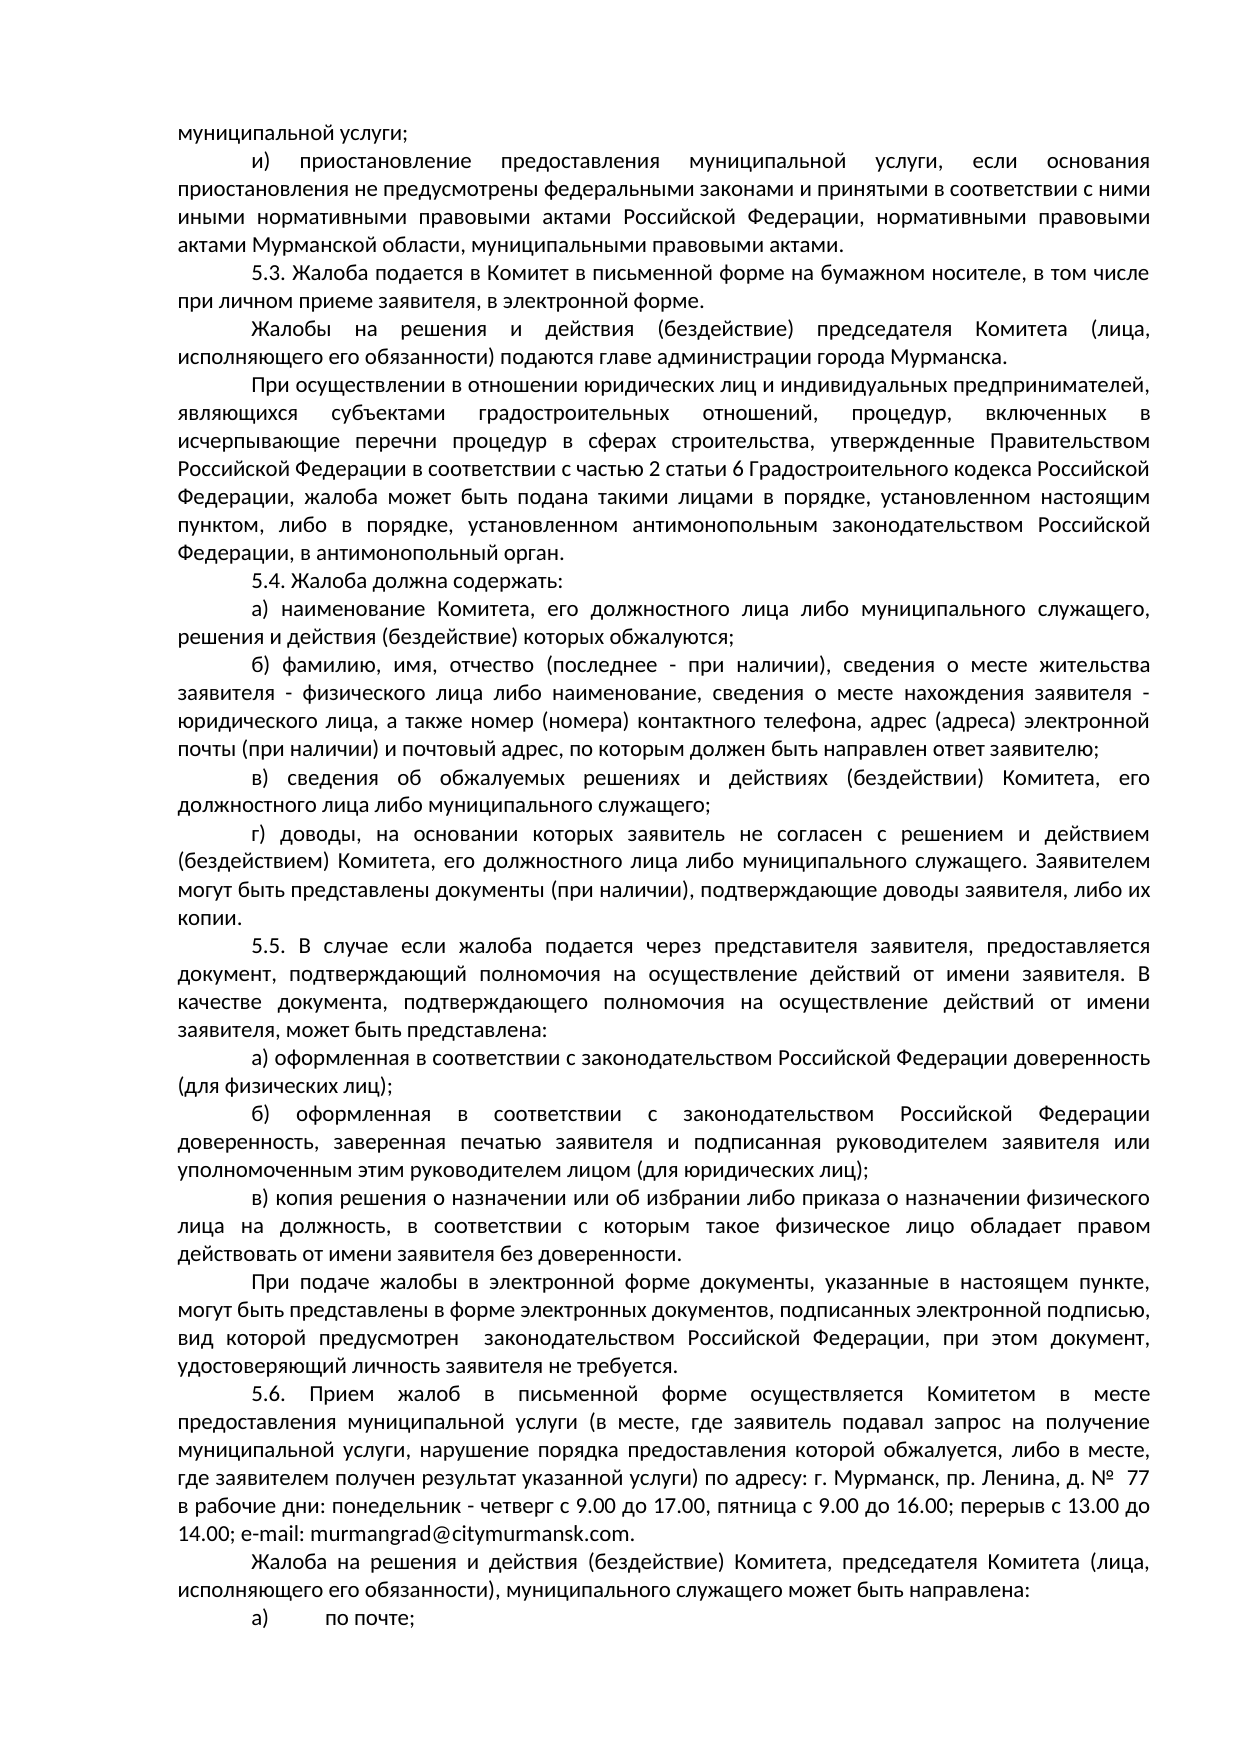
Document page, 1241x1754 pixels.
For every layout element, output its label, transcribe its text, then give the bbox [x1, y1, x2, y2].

text б) фамилию, имя, отчество (последнее - при наличии), сведения о месте жительства заявителя - физического лица либо наименование, сведения о месте нахождения заявителя - юридического лица, а также номер (номера) контактного телефона, адрес (адреса) электронной почты (при наличии) и почтовый адрес, по которым должен быть направлен ответ заявителю; [177, 651, 1152, 763]
text Жалобы на решения и действия (бездействие) председателя Комитета (лица, исполняющего его обязанности) подаются главе администрации города Мурманска. [177, 314, 1152, 370]
text а) оформленная в соответствии с законодательством Российской Федерации доверенность (для физических лиц); [177, 1043, 1152, 1099]
text При осуществлении в отношении юридических лиц и индивидуальных предпринимателей, являющихся субъектами градостроительных отношений, процедур, включенных в исчерпывающие перечни процедур в сферах строительства, утвержденные Правительством Российской Федерации в соответствии с частью 2 статьи 6 Градостроительного кодекса Российской Федерации, жалоба может быть подана такими лицами в порядке, установленном настоящим пунктом, либо в порядке, установленном антимонопольным законодательством Российской Федерации, в антимонопольный орган. [177, 370, 1152, 566]
text а) наименование Комитета, его должностного лица либо муниципального служащего, решения и действия (бездействие) которых обжалуются; [177, 594, 1152, 651]
text 5.3. Жалоба подается в Комитет в письменной форме на бумажном носителе, в том числе при личном приеме заявителя, в электронной форме. [177, 258, 1152, 314]
text Жалоба на решения и действия (бездействие) Комитета, председателя Комитета (лица, исполняющего его обязанности), муниципального служащего может быть направлена: [177, 1547, 1152, 1603]
text 5.5. В случае если жалоба подается через представителя заявителя, предоставляется документ, подтверждающий полномочия на осуществление действий от имени заявителя. В качестве документа, подтверждающего полномочия на осуществление действий от имени заявителя, может быть представлена: [177, 931, 1152, 1043]
text При подаче жалобы в электронной форме документы, указанные в настоящем пункте, могут быть представлены в форме электронных документов, подписанных электронной подписью, вид которой предусмотрен законодательством Российской Федерации, при этом документ, удостоверяющий личность заявителя не требуется. [177, 1267, 1152, 1379]
text а) по почте; [177, 1603, 1152, 1631]
text и) приостановление предоставления муниципальной услуги, если основания приостановления не предусмотрены федеральными законами и принятыми в соответствии с ними иными нормативными правовыми актами Российской Федерации, нормативными правовыми актами Мурманской области, муниципальными правовыми актами. [177, 146, 1152, 258]
text в) копия решения о назначении или об избрании либо приказа о назначении физического лица на должность, в соответствии с которым такое физическое лицо обладает правом действовать от имени заявителя без доверенности. [177, 1183, 1152, 1267]
text 5.6. Прием жалоб в письменной форме осуществляется Комитетом в месте предоставления муниципальной услуги (в месте, где заявитель подавал запрос на получение муниципальной услуги, нарушение порядка предоставления которой обжалуется, либо в месте, где заявителем получен результат указанной услуги) по адресу: г. Мурманск, пр. Ленина, д. № 77 в рабочие дни: понедельник - четверг с 9.00 до 17.00, пятница с 9.00 до 16.00; перерыв с 13.00 до 14.00; e-mail: murmangrad@citymurmansk.com. [177, 1379, 1152, 1547]
text 5.4. Жалоба должна содержать: [177, 566, 1152, 594]
text г) доводы, на основании которых заявитель не согласен с решением и действием (бездействием) Комитета, его должностного лица либо муниципального служащего. Заявителем могут быть представлены документы (при наличии), подтверждающие доводы заявителя, либо их копии. [177, 819, 1152, 931]
text в) сведения об обжалуемых решениях и действиях (бездействии) Комитета, его должностного лица либо муниципального служащего; [177, 763, 1152, 819]
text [177, 118, 1152, 146]
text б) оформленная в соответствии с законодательством Российской Федерации доверенность, заверенная печатью заявителя и подписанная руководителем заявителя или уполномоченным этим руководителем лицом (для юридических лиц); [177, 1099, 1152, 1183]
